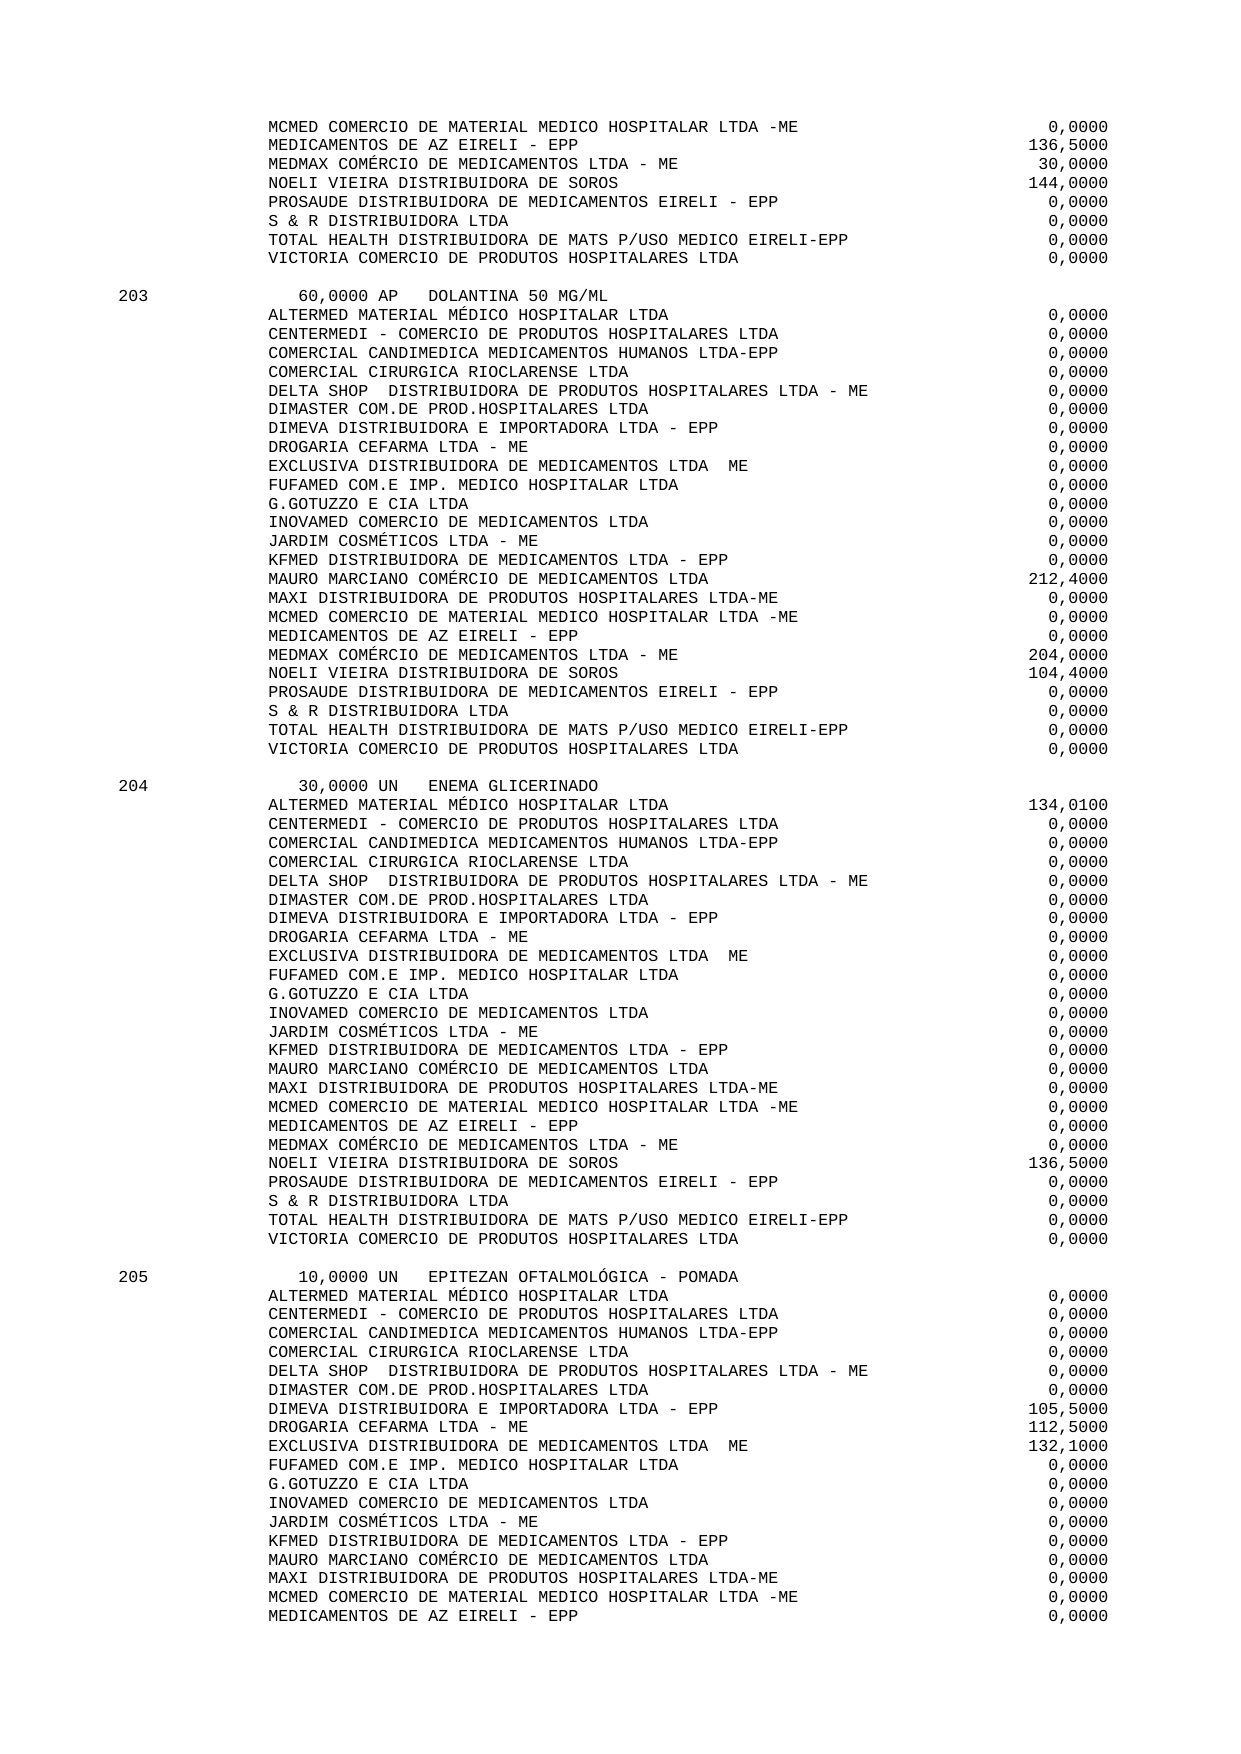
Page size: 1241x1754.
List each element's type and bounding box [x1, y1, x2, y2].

text [118, 118, 1122, 1626]
